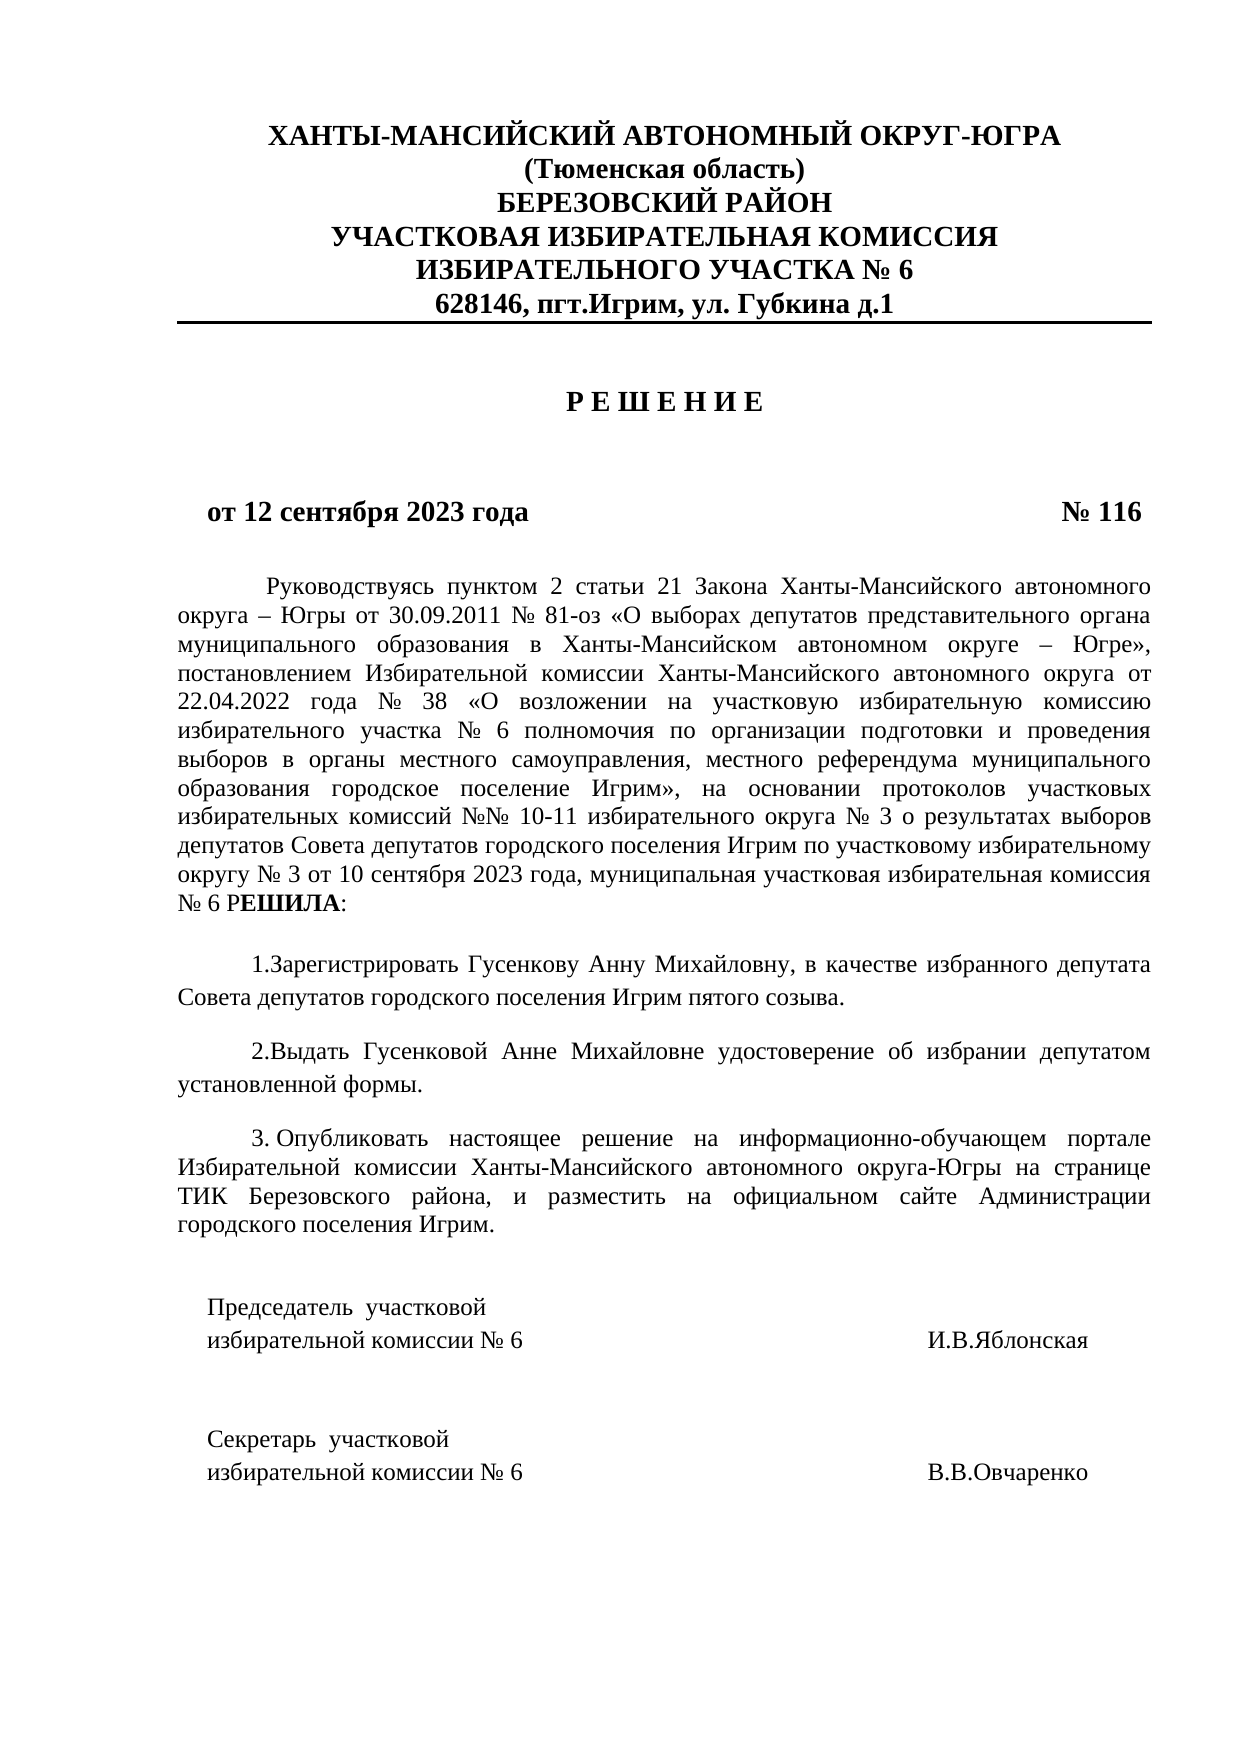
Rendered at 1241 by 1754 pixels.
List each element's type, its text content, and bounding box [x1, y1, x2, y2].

text Р Е Ш Е Н И Е [177, 384, 1152, 417]
text избирательной комиссии № 6 И.В.Яблонская [177, 1325, 1152, 1354]
text 1.Зарегистрировать Гусенкову Анну Михайловну, в качестве избранного депутата Совета депутатов городского поселения Игрим пятого созыва. [177, 949, 1152, 1011]
text избирательной комиссии № 6 В.В.Овчаренко [177, 1457, 1152, 1486]
text Председатель участковой [177, 1292, 1152, 1321]
text (Тюменская область) [177, 152, 1152, 185]
text БЕРЕЗОВСКИЙ РАЙОН [177, 185, 1152, 219]
text Секретарь участковой [177, 1424, 1152, 1453]
text 628146, пгт.Игрим, ул. Губкина д.1 [177, 286, 1152, 321]
text от 12 сентября 2023 года № 116 [207, 494, 1152, 528]
text 3. Опубликовать настоящее решение на информационно-обучающем портале Избирательной комиссии Ханты-Мансийского автономного округа-Югры на странице ТИК Березовского района, и разместить на официальном сайте Администрации городского поселения Игрим. [177, 1123, 1152, 1238]
text 2.Выдать Гусенковой Анне Михайловне удостоверение об избрании депутатом установленной формы. [177, 1036, 1152, 1098]
text ИЗБИРАТЕЛЬНОГО УЧАСТКА № 6 [177, 252, 1152, 286]
text ХАНТЫ-МАНСИЙСКИЙ АВТОНОМНЫЙ ОКРУГ-ЮГРА [177, 118, 1152, 152]
text Руководствуясь пунктом 2 статьи 21 Закона Ханты-Мансийского автономного округа – Югры от 30.09.2011 № 81-оз «О выборах депутатов представительного органа муниципального образования в Ханты-Мансийском автономном округе – Югре», постановлением Избирательной комиссии Ханты-Мансийского автономного округа от 22.04.2022 года № 38 «О возложении на участковую избирательную комиссию избирательного участка № 6 полномочия по организации подготовки и проведения выборов в органы местного самоуправления, местного референдума муниципального образования городское поселение Игрим», на основании протоколов участковых избирательных комиссий №№ 10-11 избирательного округа № 3 о результатах выборов депутатов Совета депутатов городского поселения Игрим по участковому избирательному округу № 3 от 10 сентября 2023 года, муниципальная участковая избирательная комиссия № 6 РЕШИЛА: [177, 571, 1152, 916]
text УЧАСТКОВАЯ ИЗБИРАТЕЛЬНАЯ КОМИССИЯ [177, 219, 1152, 252]
